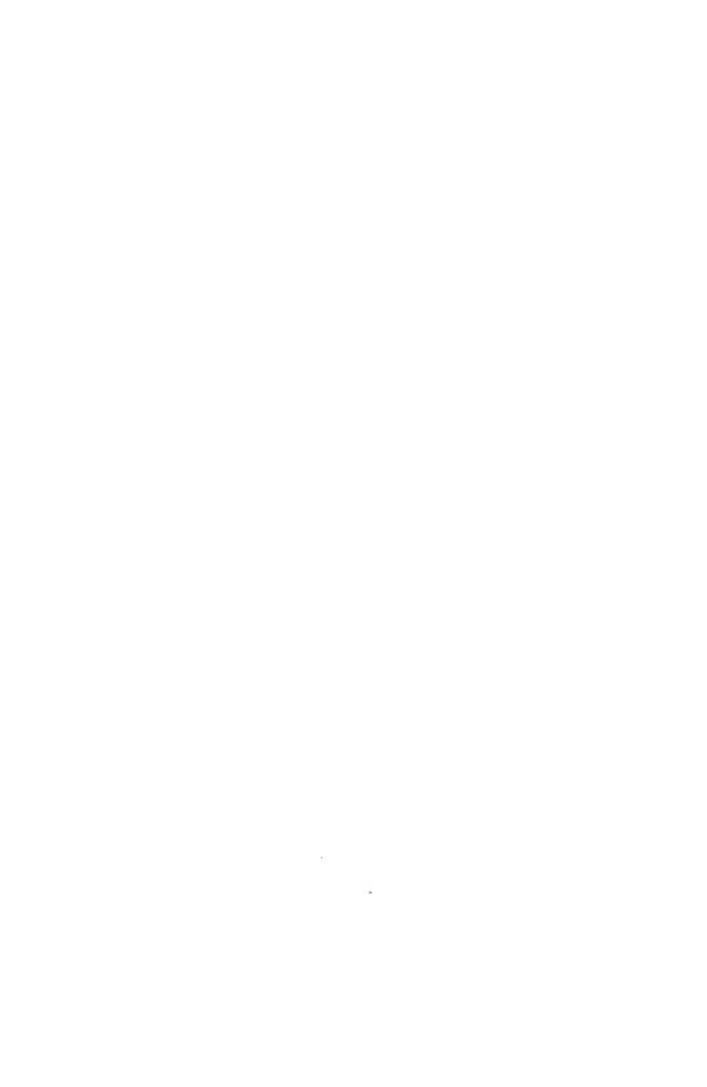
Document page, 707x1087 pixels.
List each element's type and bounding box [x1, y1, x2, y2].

picture [320, 856, 373, 895]
